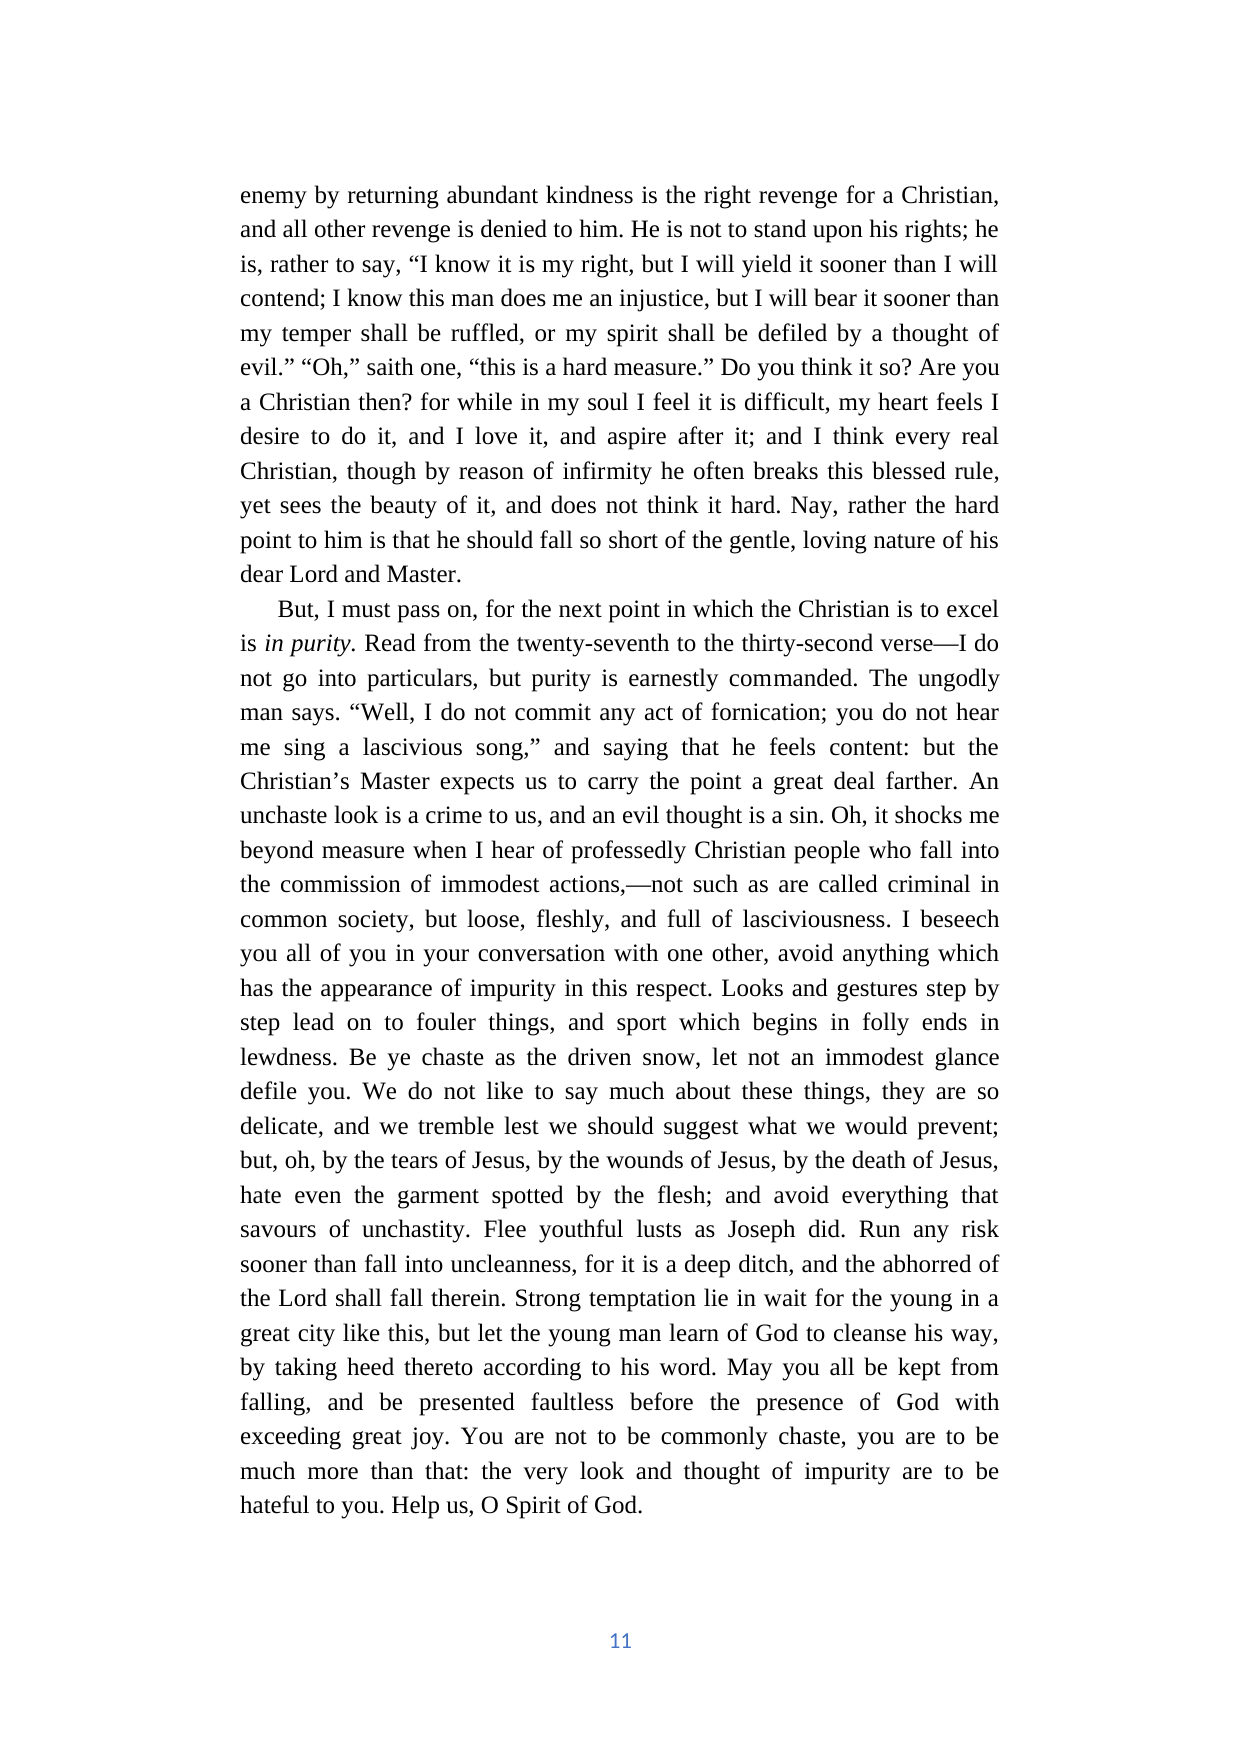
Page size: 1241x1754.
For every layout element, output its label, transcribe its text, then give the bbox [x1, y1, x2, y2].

text But, I must pass on, for the next point in which the Christian is to excel is in purity. Read from the twenty-seventh to the thirty-second verse—I do not go into particulars, but purity is earnestly commanded. The ungodly man says. “Well, I do not commit any act of fornication; you do not hear me sing a lascivious song,” and saying that he feels content: but the Christian’s Master expects us to carry the point a great deal farther. An unchaste look is a crime to us, and an evil thought is a sin. Oh, it shocks me beyond measure when I hear of professedly Christian people who fall into the commission of immodest actions,—not such as are called criminal in common society, but loose, fleshly, and full of lasciviousness. I beseech you all of you in your conversation with one other, avoid anything which has the appearance of impurity in this respect. Looks and gestures step by step lead on to fouler things, and sport which begins in folly ends in lewdness. Be ye chaste as the driven snow, let not an immodest glance defile you. We do not like to say much about these things, they are so delicate, and we tremble lest we should suggest what we would prevent; but, oh, by the tears of Jesus, by the wounds of Jesus, by the death of Jesus, hate even the garment spotted by the flesh; and avoid everything that savours of unchastity. Flee youthful lusts as Joseph did. Run any risk sooner than fall into uncleanness, for it is a deep ditch, and the abhorred of the Lord shall fall therein. Strong temptation lie in wait for the young in a great city like this, but let the young man learn of God to cleanse his way, by taking heed thereto according to his word. May you all be kept from falling, and be presented faultless before the presence of God with exceeding great joy. You are not to be commonly chaste, you are to be much more than that: the very look and thought of impurity are to be hateful to you. Help us, O Spirit of God. [240, 594, 1000, 1519]
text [240, 180, 1000, 588]
